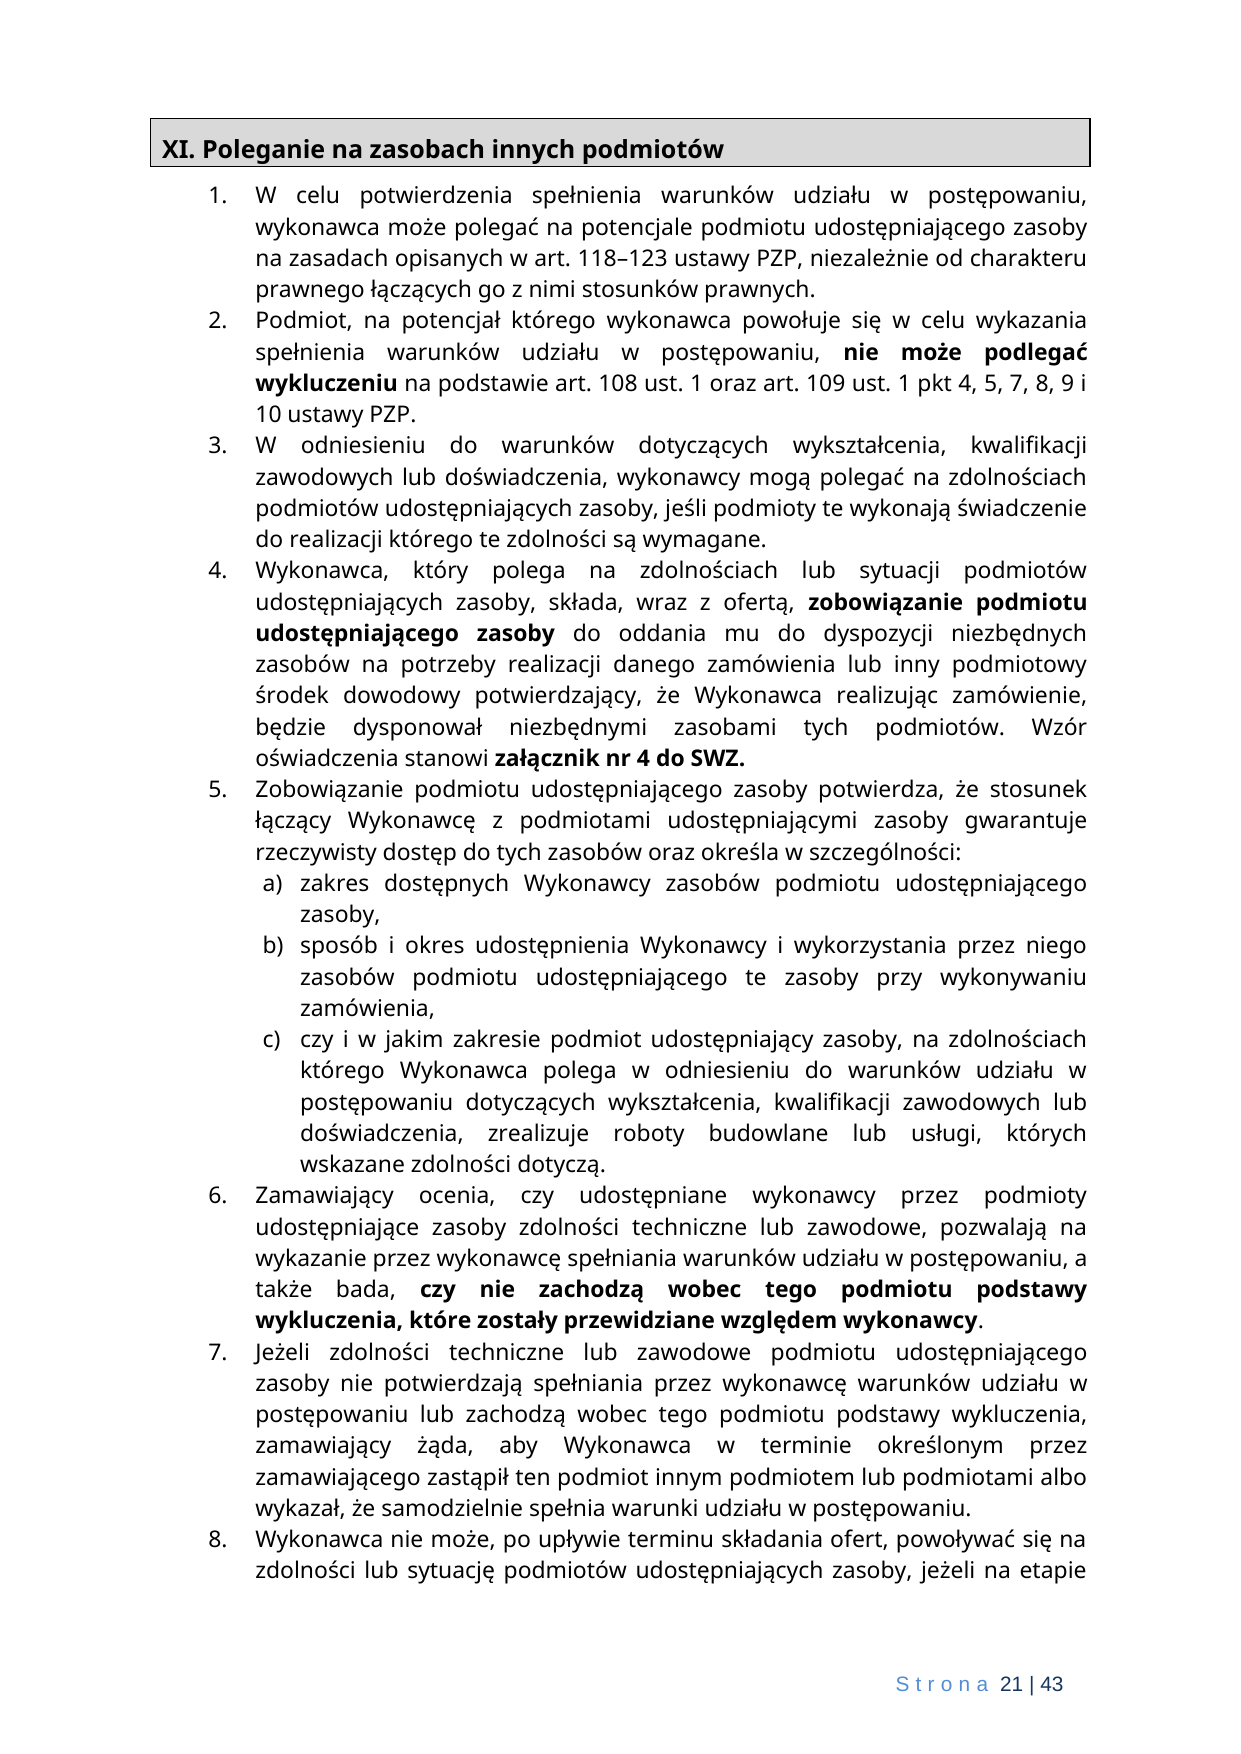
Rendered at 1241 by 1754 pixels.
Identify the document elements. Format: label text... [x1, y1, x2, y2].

list Zobowiązanie podmiotu udostępniającego zasoby potwierdza, że stosunek łączący Wykonawcę z podmiotami udostępniającymi zasoby gwarantuje rzeczywisty dostęp do tych zasobów oraz określa w szczególności: [208, 773, 1088, 867]
table_header XI. Poleganie na zasobach innych podmiotów [151, 119, 1089, 166]
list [208, 1523, 1088, 1586]
list Wykonawca, który polega na zdolnościach lub sytuacji podmiotów udostępniających zasoby, składa, wraz z ofertą, zobowiązanie podmiotu udostępniającego zasoby do oddania mu do dyspozycji niezbędnych zasobów na potrzeby realizacji danego zamówienia lub inny podmiotowy środek dowodowy potwierdzający, że Wykonawca realizując zamówienie, będzie dysponował niezbędnymi zasobami tych podmiotów. Wzór oświadczenia stanowi załącznik nr 4 do SWZ. [208, 554, 1088, 773]
list czy i w jakim zakresie podmiot udostępniający zasoby, na zdolnościach którego Wykonawca polega w odniesieniu do warunków udziału w postępowaniu dotyczących wykształcenia, kwalifikacji zawodowych lub doświadczenia, zrealizuje roboty budowlane lub usługi, których wskazane zdolności dotyczą. [262, 1023, 1088, 1179]
list W odniesieniu do warunków dotyczących wykształcenia, kwalifikacji zawodowych lub doświadczenia, wykonawcy mogą polegać na zdolnościach podmiotów udostępniających zasoby, jeśli podmioty te wykonają świadczenie do realizacji którego te zdolności są wymagane. [208, 429, 1088, 554]
list sposób i okres udostępnienia Wykonawcy i wykorzystania przez niego zasobów podmiotu udostępniającego te zasoby przy wykonywaniu zamówienia, [262, 929, 1088, 1023]
list Zamawiający ocenia, czy udostępniane wykonawcy przez podmioty udostępniające zasoby zdolności techniczne lub zawodowe, pozwalają na wykazanie przez wykonawcę spełniania warunków udziału w postępowaniu, a także bada, czy nie zachodzą wobec tego podmiotu podstawy wykluczenia, które zostały przewidziane względem wykonawcy. [208, 1179, 1088, 1336]
list Podmiot, na potencjał którego wykonawca powołuje się w celu wykazania spełnienia warunków udziału w postępowaniu, nie może podlegać wykluczeniu na podstawie art. 108 ust. 1 oraz art. 109 ust. 1 pkt 4, 5, 7, 8, 9 i 10 ustawy PZP. [208, 304, 1088, 429]
list zakres dostępnych Wykonawcy zasobów podmiotu udostępniającego zasoby, [262, 867, 1088, 929]
list Jeżeli zdolności techniczne lub zawodowe podmiotu udostępniającego zasoby nie potwierdzają spełniania przez wykonawcę warunków udziału w postępowaniu lub zachodzą wobec tego podmiotu podstawy wykluczenia, zamawiający żąda, aby Wykonawca w terminie określonym przez zamawiającego zastąpił ten podmiot innym podmiotem lub podmiotami albo wykazał, że samodzielnie spełnia warunki udziału w postępowaniu. [208, 1336, 1088, 1523]
list W celu potwierdzenia spełnienia warunków udziału w postępowaniu, wykonawca może polegać na potencjale podmiotu udostępniającego zasoby na zasadach opisanych w art. 118–123 ustawy PZP, niezależnie od charakteru prawnego łączących go z nimi stosunków prawnych. [208, 179, 1088, 304]
